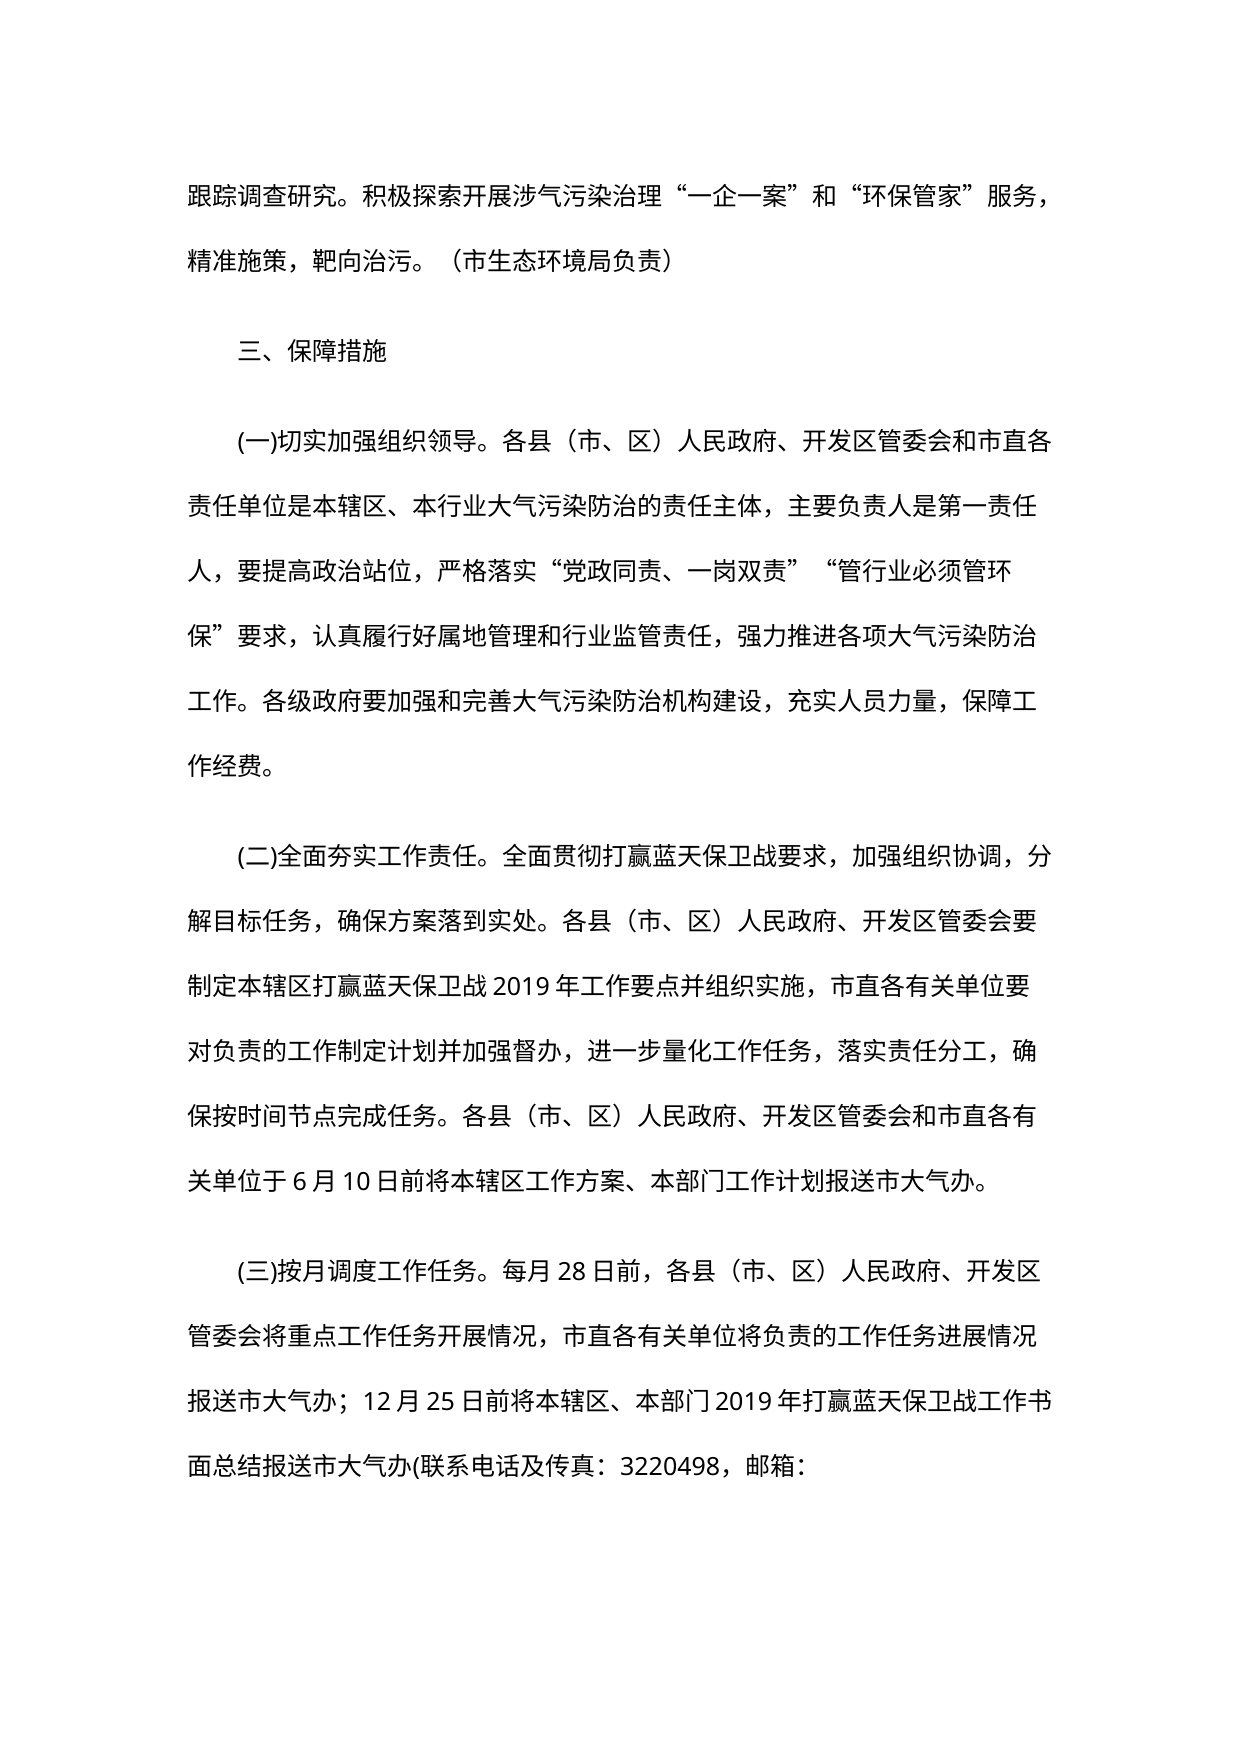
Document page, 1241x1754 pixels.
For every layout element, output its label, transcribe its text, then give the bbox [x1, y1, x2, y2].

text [187, 162, 1053, 292]
text (一)切实加强组织领导。各县（市、区）人民政府、开发区管委会和市直各责任单位是本辖区、本行业大气污染防治的责任主体，主要负责人是第一责任人，要提高政治站位，严格落实“党政同责、一岗双责”“管行业必须管环保”要求，认真履行好属地管理和行业监管责任，强力推进各项大气污染防治工作。各级政府要加强和完善大气污染防治机构建设，充实人员力量，保障工作经费。 [187, 407, 1053, 797]
text 三、保障措施 [187, 317, 1053, 382]
text (二)全面夯实工作责任。全面贯彻打赢蓝天保卫战要求，加强组织协调，分解目标任务，确保方案落到实处。各县（市、区）人民政府、开发区管委会要制定本辖区打赢蓝天保卫战2019年工作要点并组织实施，市直各有关单位要对负责的工作制定计划并加强督办，进一步量化工作任务，落实责任分工，确保按时间节点完成任务。各县（市、区）人民政府、开发区管委会和市直各有关单位于6月10日前将本辖区工作方案、本部门工作计划报送市大气办。 [187, 822, 1053, 1212]
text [187, 1237, 1053, 1497]
